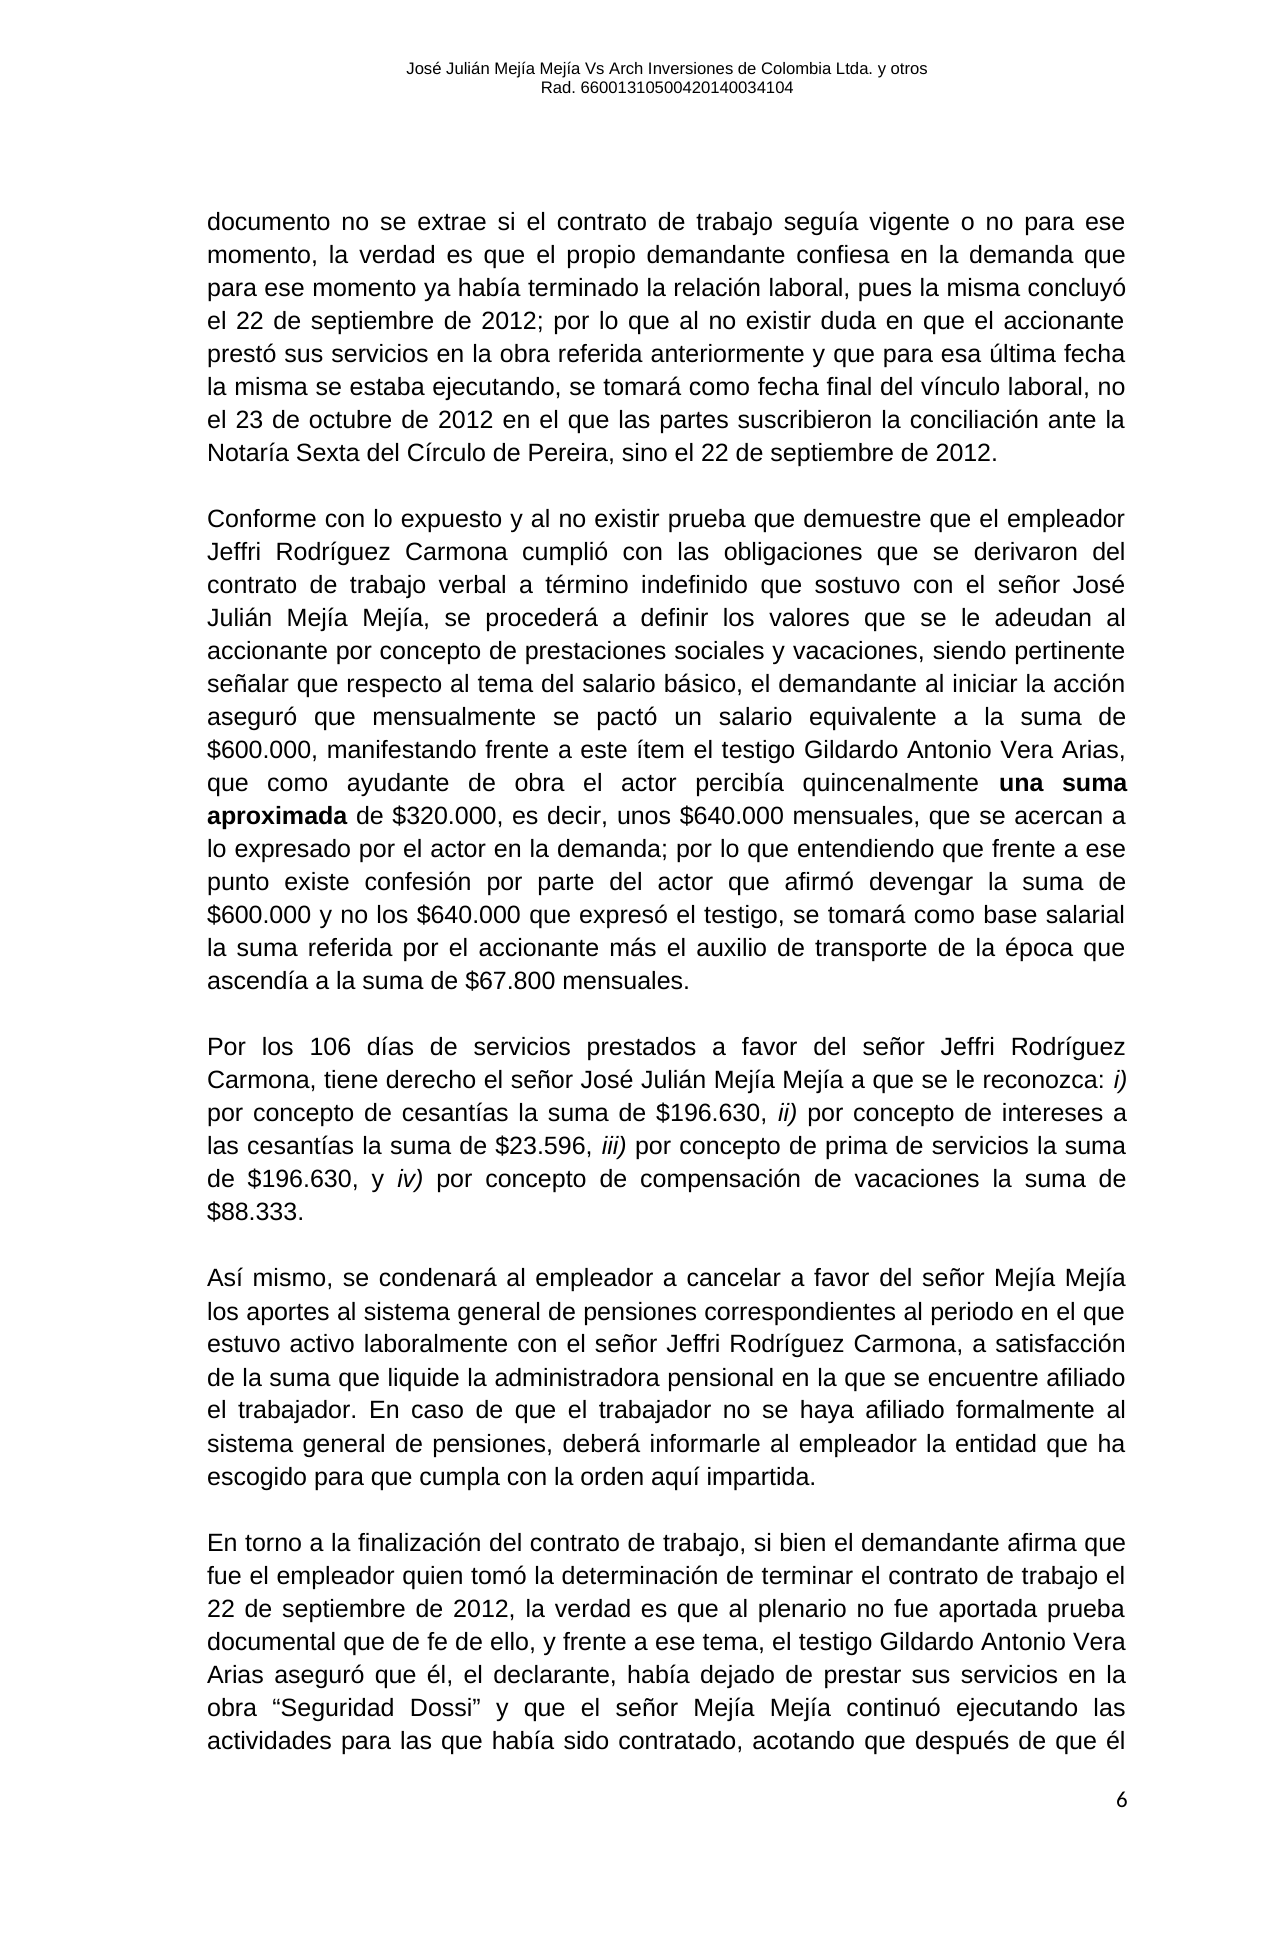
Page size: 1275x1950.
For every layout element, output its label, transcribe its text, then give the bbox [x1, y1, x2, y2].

text Así mismo, se condenará al empleador a cancelar a favor del señor Mejía Mejía los aportes al sistema general de pensiones correspondientes al periodo en el que estuvo activo laboralmente con el señor Jeffri Rodríguez Carmona, a satisfacción de la suma que liquide la administradora pensional en la que se encuentre afiliado el trabajador. En caso de que el trabajador no se haya afiliado formalmente al sistema general de pensiones, deberá informarle al empleador la entidad que ha escogido para que cumpla con la orden aquí impartida. [207, 1263, 1127, 1490]
text Conforme con lo expuesto y al no existir prueba que demuestre que el empleador Jeffri Rodríguez Carmona cumplió con las obligaciones que se derivaron del contrato de trabajo verbal a término indefinido que sostuvo con el señor José Julián Mejía Mejía, se procederá a definir los valores que se le adeudan al accionante por concepto de prestaciones sociales y vacaciones, siendo pertinente señalar que respecto al tema del salario básico, el demandante al iniciar la acción aseguró que mensualmente se pactó un salario equivalente a la suma de $600.000, manifestando frente a este ítem el testigo Gildardo Antonio Vera Arias, que como ayudante de obra el actor percibía quincenalmente una suma aproximada de $320.000, es decir, unos $640.000 mensuales, que se acercan a lo expresado por el actor en la demanda; por lo que entendiendo que frente a ese punto existe confesión por parte del actor que afirmó devengar la suma de $600.000 y no los $640.000 que expresó el testigo, se tomará como base salarial la suma referida por el accionante más el auxilio de transporte de la época que ascendía a la suma de $67.800 mensuales. [207, 504, 1127, 995]
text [207, 207, 1127, 467]
text Por los 106 días de servicios prestados a favor del señor Jeffri Rodríguez Carmona, tiene derecho el señor José Julián Mejía Mejía a que se le reconozca: i) por concepto de cesantías la suma de $196.630, ii) por concepto de intereses a las cesantías la suma de $23.596, iii) por concepto de prima de servicios la suma de $196.630, y iv) por concepto de compensación de vacaciones la suma de $88.333. [207, 1032, 1127, 1226]
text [207, 1528, 1127, 1754]
